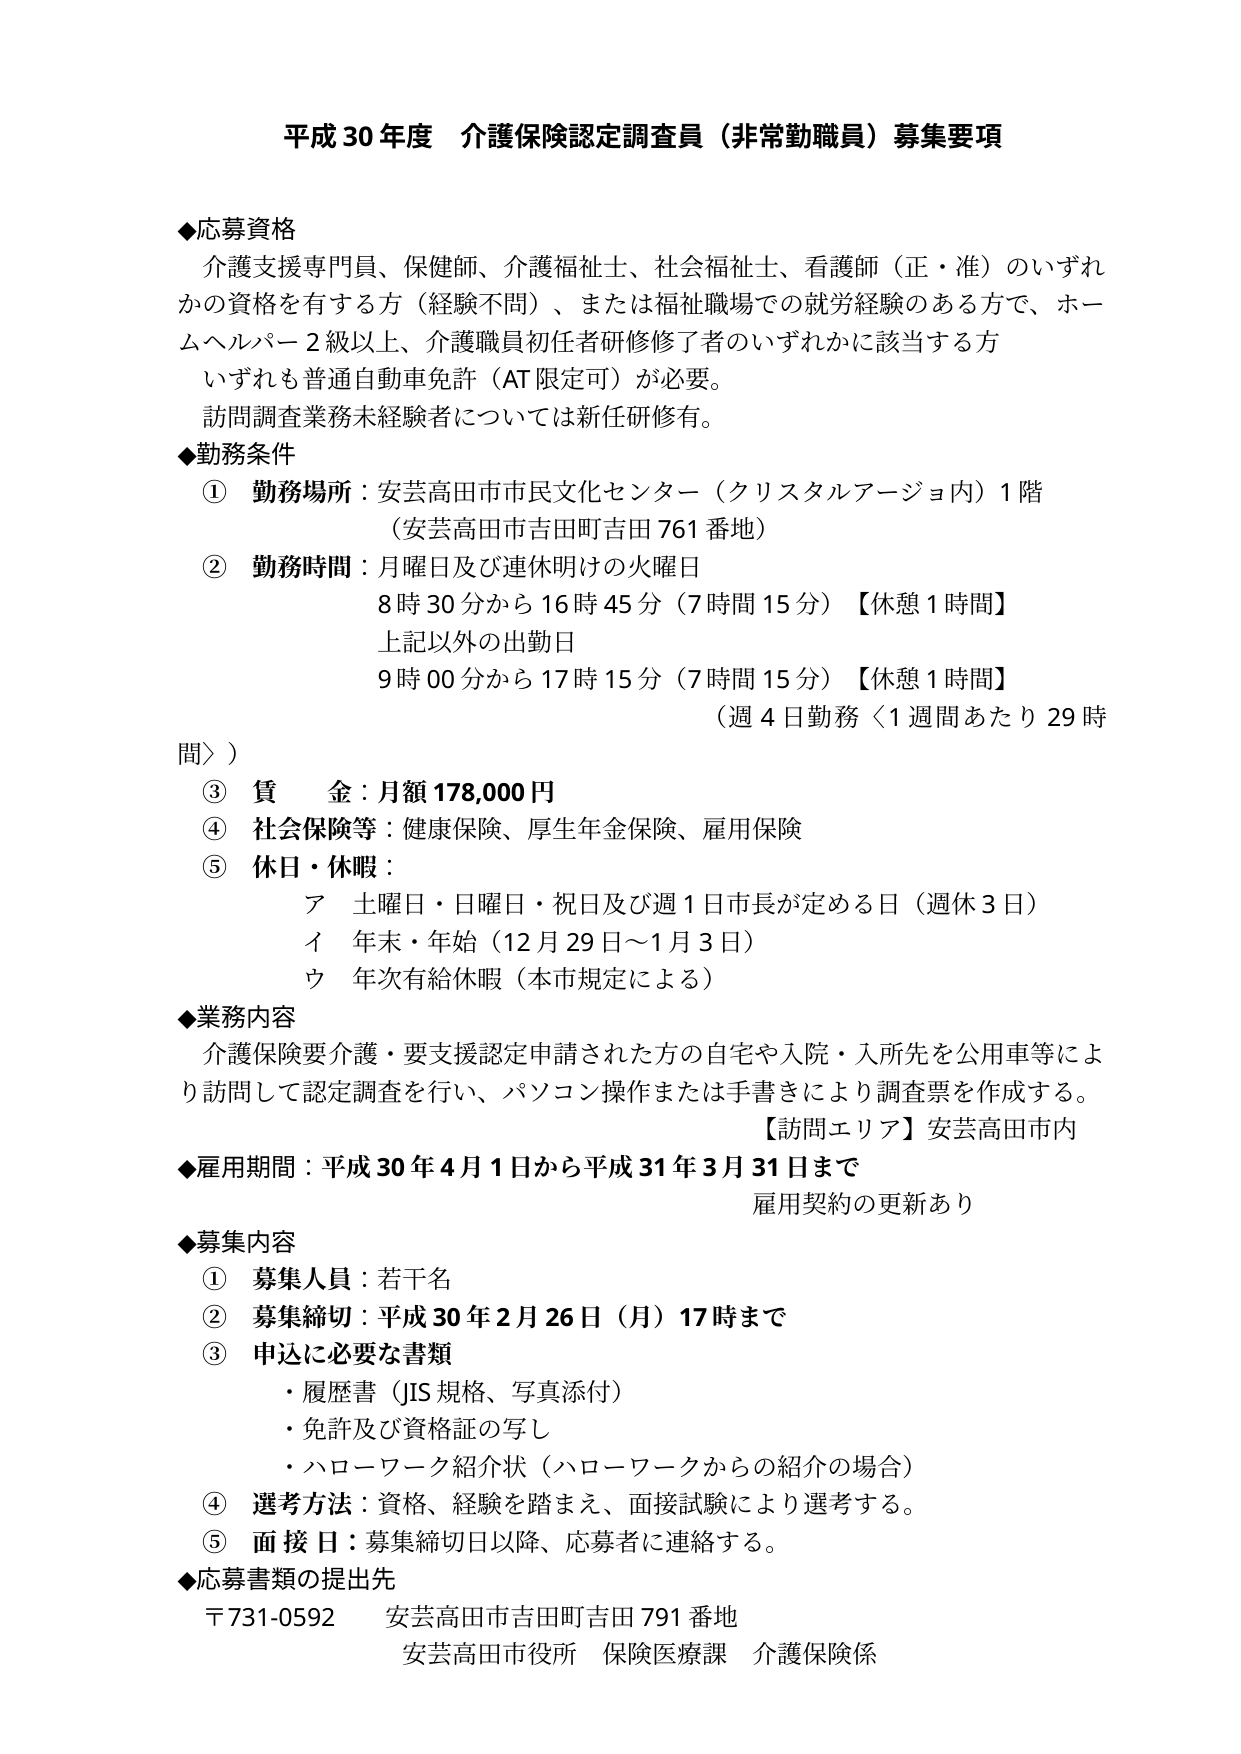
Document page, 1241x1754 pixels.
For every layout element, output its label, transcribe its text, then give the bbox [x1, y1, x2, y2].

text ウ 年次有給休暇（本市規定による） [177, 959, 1107, 997]
text 上記以外の出勤日 [177, 622, 1107, 659]
text 平成30年度 介護保険認定調査員（非常勤職員）募集要項 [177, 97, 1107, 172]
text ① 勤務場所：安芸高田市市民文化センター（クリスタルアージョ内）1階 [177, 472, 1107, 509]
text 8時30分から16時45分（7時間15分）【休憩1時間】 [177, 584, 1107, 622]
text ② 募集締切：平成30年2月26日（月）17時まで [177, 1297, 1107, 1334]
text 【訪問エリア】安芸高田市内 [177, 1109, 1107, 1147]
text ◆勤務条件 [177, 434, 1107, 472]
text ・ハローワーク紹介状（ハローワークからの紹介の場合） [177, 1447, 1107, 1484]
text 〒731‐0592 安芸高田市吉田町吉田791番地 [177, 1597, 1107, 1634]
text ◆業務内容 [177, 997, 1107, 1034]
text ④ 選考方法：資格、経験を踏まえ、面接試験により選考する。 [177, 1484, 1107, 1522]
text ② 勤務時間：月曜日及び連休明けの火曜日 [177, 547, 1107, 584]
text ア 土曜日・日曜日・祝日及び週1日市長が定める日（週休3日） [177, 884, 1107, 922]
text ⑤ 面 接 日：募集締切日以降、応募者に連絡する。 [177, 1522, 1107, 1559]
text いずれも普通自動車免許（AT限定可）が必要。 [177, 359, 1107, 397]
text ◆応募書類の提出先 [177, 1559, 1107, 1597]
text ⑤ 休日・休暇： [177, 847, 1107, 884]
text （週4日勤務〈1週間あたり29時間〉） [177, 697, 1107, 772]
text ③ 申込に必要な書類 [177, 1334, 1107, 1372]
text ・免許及び資格証の写し [177, 1409, 1107, 1447]
text 雇用契約の更新あり [177, 1184, 1107, 1222]
text ③ 賃 金：月額178,000円 [177, 772, 1107, 809]
text 9時00分から17時15分（7時間15分）【休憩1時間】 [177, 659, 1107, 697]
text 安芸高田市役所 保険医療課 介護保険係 [177, 1634, 1107, 1672]
text （安芸高田市吉田町吉田761番地） [177, 509, 1107, 547]
text 訪問調査業務未経験者については新任研修有。 [177, 397, 1107, 434]
text ④ 社会保険等：健康保険、厚生年金保険、雇用保険 [177, 809, 1107, 847]
text 介護支援専門員、保健師、介護福祉士、社会福祉士、看護師（正・准）のいずれかの資格を有する方（経験不問）、または福祉職場での就労経験のある方で、ホームヘルパー2級以上、介護職員初任者研修修了者のいずれかに該当する方 [177, 247, 1107, 359]
text ◆応募資格 [177, 209, 1107, 247]
text ◆雇用期間：平成30年4月1日から平成31年3月31日まで [177, 1147, 1107, 1184]
text ・履歴書（JIS規格、写真添付） [177, 1372, 1107, 1409]
text 介護保険要介護・要支援認定申請された方の自宅や入院・入所先を公用車等により訪問して認定調査を行い、パソコン操作または手書きにより調査票を作成する。 [177, 1034, 1107, 1109]
text ◆募集内容 [177, 1222, 1107, 1259]
text イ 年末・年始（12月29日～1月3日） [177, 922, 1107, 959]
text ① 募集人員：若干名 [177, 1259, 1107, 1297]
